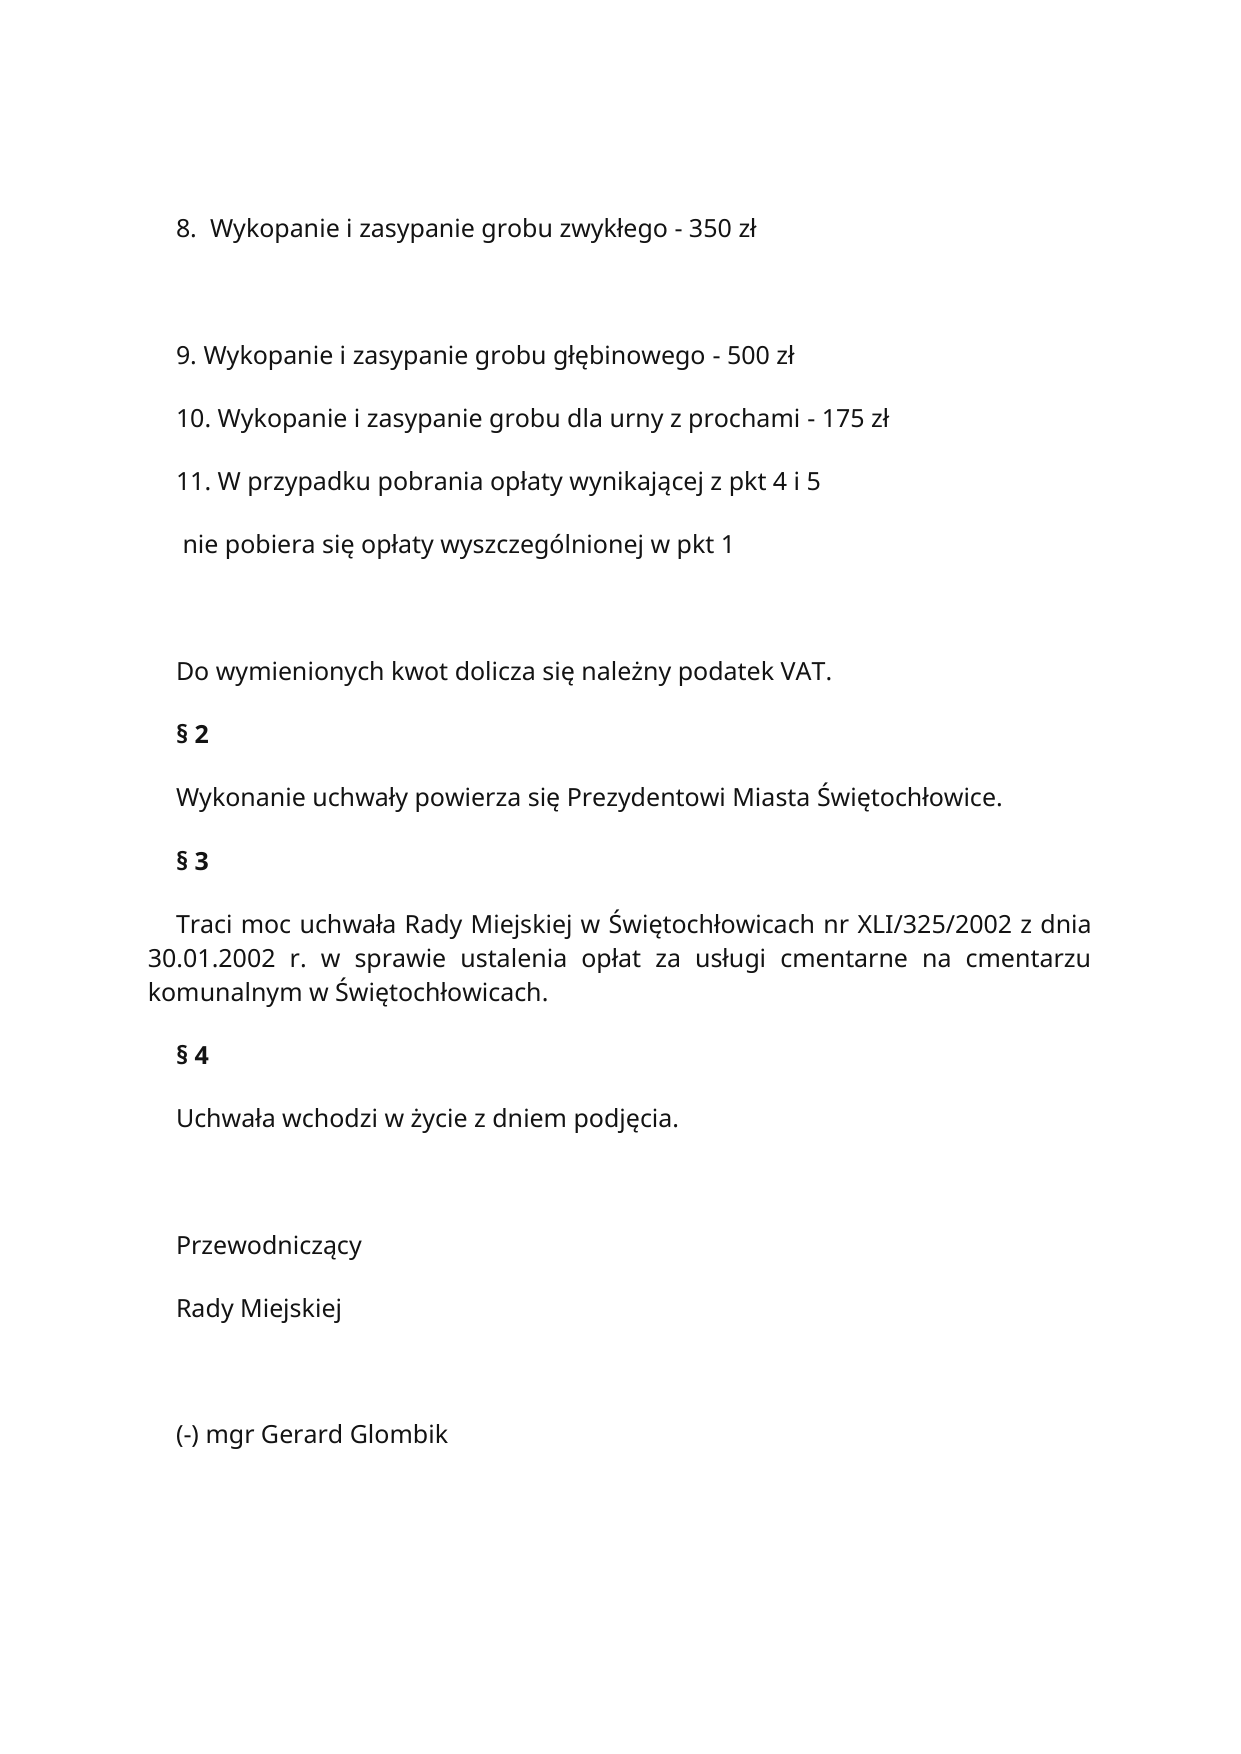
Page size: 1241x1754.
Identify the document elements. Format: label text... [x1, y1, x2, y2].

text Rady Miejskiej [148, 1291, 1093, 1325]
text Uchwała wchodzi w życie z dniem podjęcia. [148, 1101, 1093, 1135]
text 10. Wykopanie i zasypanie grobu dla urny z prochami - 175 zł [148, 401, 1093, 434]
text 8. Wykopanie i zasypanie grobu zwykłego - 350 zł [148, 211, 1093, 245]
text Traci moc uchwała Rady Miejskiej w Świętochłowicach nr XLI/325/2002 z dnia 30.01.2002 r. w sprawie ustalenia opłat za usługi cmentarne na cmentarzu komunalnym w Świętochłowicach. [148, 906, 1093, 1008]
text § 4 [148, 1038, 1093, 1072]
text § 2 [148, 717, 1093, 751]
text 9. Wykopanie i zasypanie grobu głębinowego - 500 zł [148, 337, 1093, 371]
text nie pobiera się opłaty wyszczególnionej w pkt 1 [148, 527, 1093, 561]
text 11. W przypadku pobrania opłaty wynikającej z pkt 4 i 5 [148, 464, 1093, 498]
text (-) mgr Gerard Glombik [148, 1417, 1093, 1451]
text § 3 [148, 843, 1093, 877]
text Przewodniczący [148, 1227, 1093, 1261]
text Do wymienionych kwot dolicza się należny podatek VAT. [148, 653, 1093, 687]
text Wykonanie uchwały powierza się Prezydentowi Miasta Świętochłowice. [148, 780, 1093, 814]
